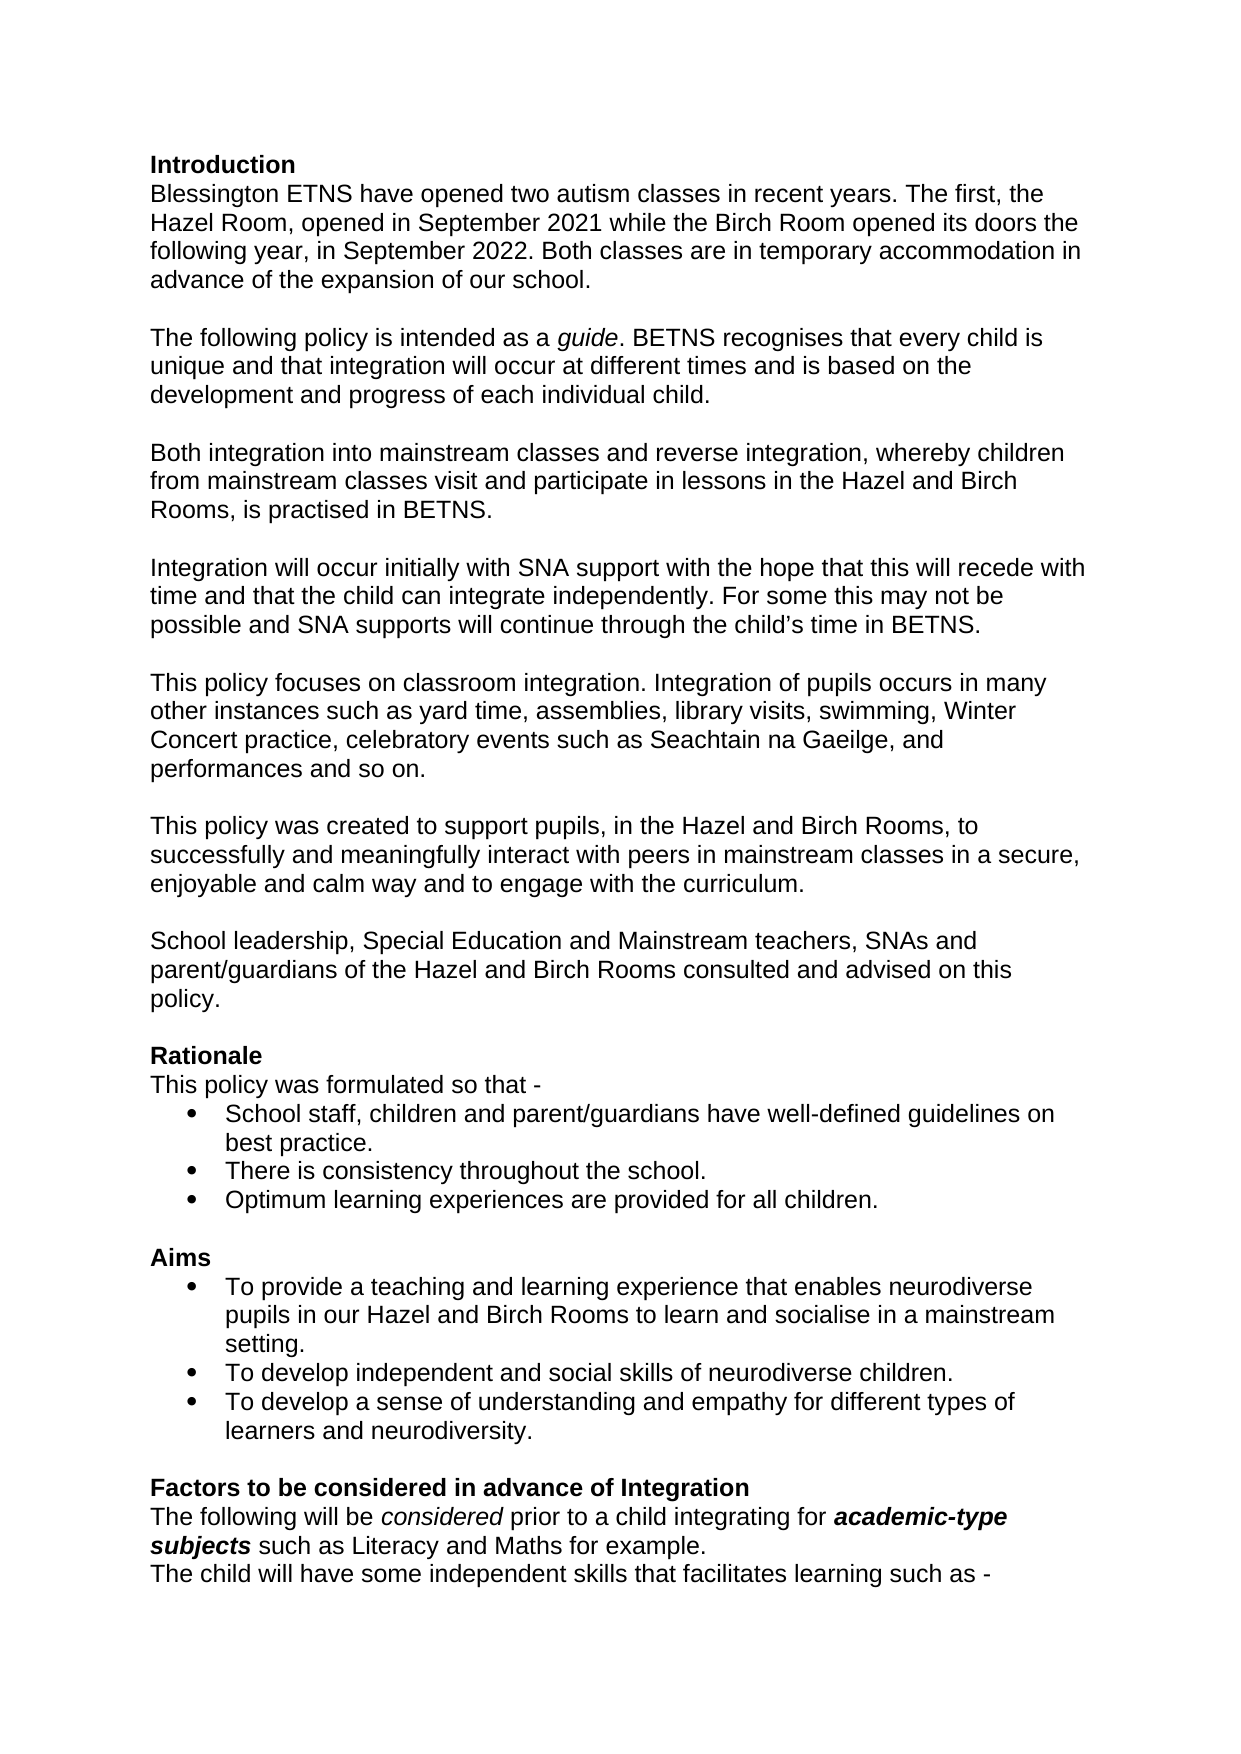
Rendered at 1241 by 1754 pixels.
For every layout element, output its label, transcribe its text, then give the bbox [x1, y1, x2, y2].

text The following policy is intended as a guide. BETNS recognises that every child is unique and that integration will occur at different times and is based on the development and progress of each individual child. [150, 322, 1090, 409]
list To develop a sense of understanding and empathy for different types of learners and neurodiversity. [187, 1387, 1090, 1444]
text Factors to be considered in advance of Integration [150, 1473, 1090, 1502]
text This policy focuses on classroom integration. Integration of pupils occurs in many other instances such as yard time, assemblies, library visits, swimming, Winter Concert practice, celebratory events such as Seachtain na Gaeilge, and performances and so on. [150, 667, 1090, 782]
text Aims [150, 1243, 1090, 1272]
list To provide a teaching and learning experience that enables neurodiverse pupils in our Hazel and Birch Rooms to learn and socialise in a mainstream setting. [187, 1272, 1090, 1358]
list To develop independent and social skills of neurodiverse children. [187, 1358, 1090, 1387]
text Blessington ETNS have opened two autism classes in recent years. The first, the Hazel Room, opened in September 2021 while the Birch Room opened its doors the following year, in September 2022. Both classes are in temporary accommodation in advance of the expansion of our school. [150, 179, 1090, 294]
text Introduction [150, 150, 1090, 179]
list School staff, children and parent/guardians have well-defined guidelines on best practice. [187, 1099, 1090, 1156]
text Both integration into mainstream classes and reverse integration, whereby children from mainstream classes visit and participate in lessons in the Hazel and Birch Rooms, is practised in BETNS. [150, 437, 1090, 524]
text This policy was created to support pupils, in the Hazel and Birch Rooms, to successfully and meaningfully interact with peers in mainstream classes in a secure, enjoyable and calm way and to engage with the curriculum. [150, 811, 1090, 897]
text Rationale [150, 1041, 1090, 1070]
text Integration will occur initially with SNA support with the hope that this will recede with time and that the child can integrate independently. For some this may not be possible and SNA supports will continue through the child’s time in BETNS. [150, 552, 1090, 639]
text This policy was formulated so that - [150, 1070, 1090, 1099]
text The child will have some independent skills that facilitates learning such as - [150, 1559, 1090, 1588]
text School leadership, Special Education and Mainstream teachers, SNAs and parent/guardians of the Hazel and Birch Rooms consulted and advised on this policy. [150, 926, 1090, 1012]
list Optimum learning experiences are provided for all children. [187, 1185, 1090, 1214]
text The following will be considered prior to a child integrating for academic-type subjects such as Literacy and Maths for example. [150, 1502, 1090, 1559]
list There is consistency throughout the school. [187, 1156, 1090, 1185]
